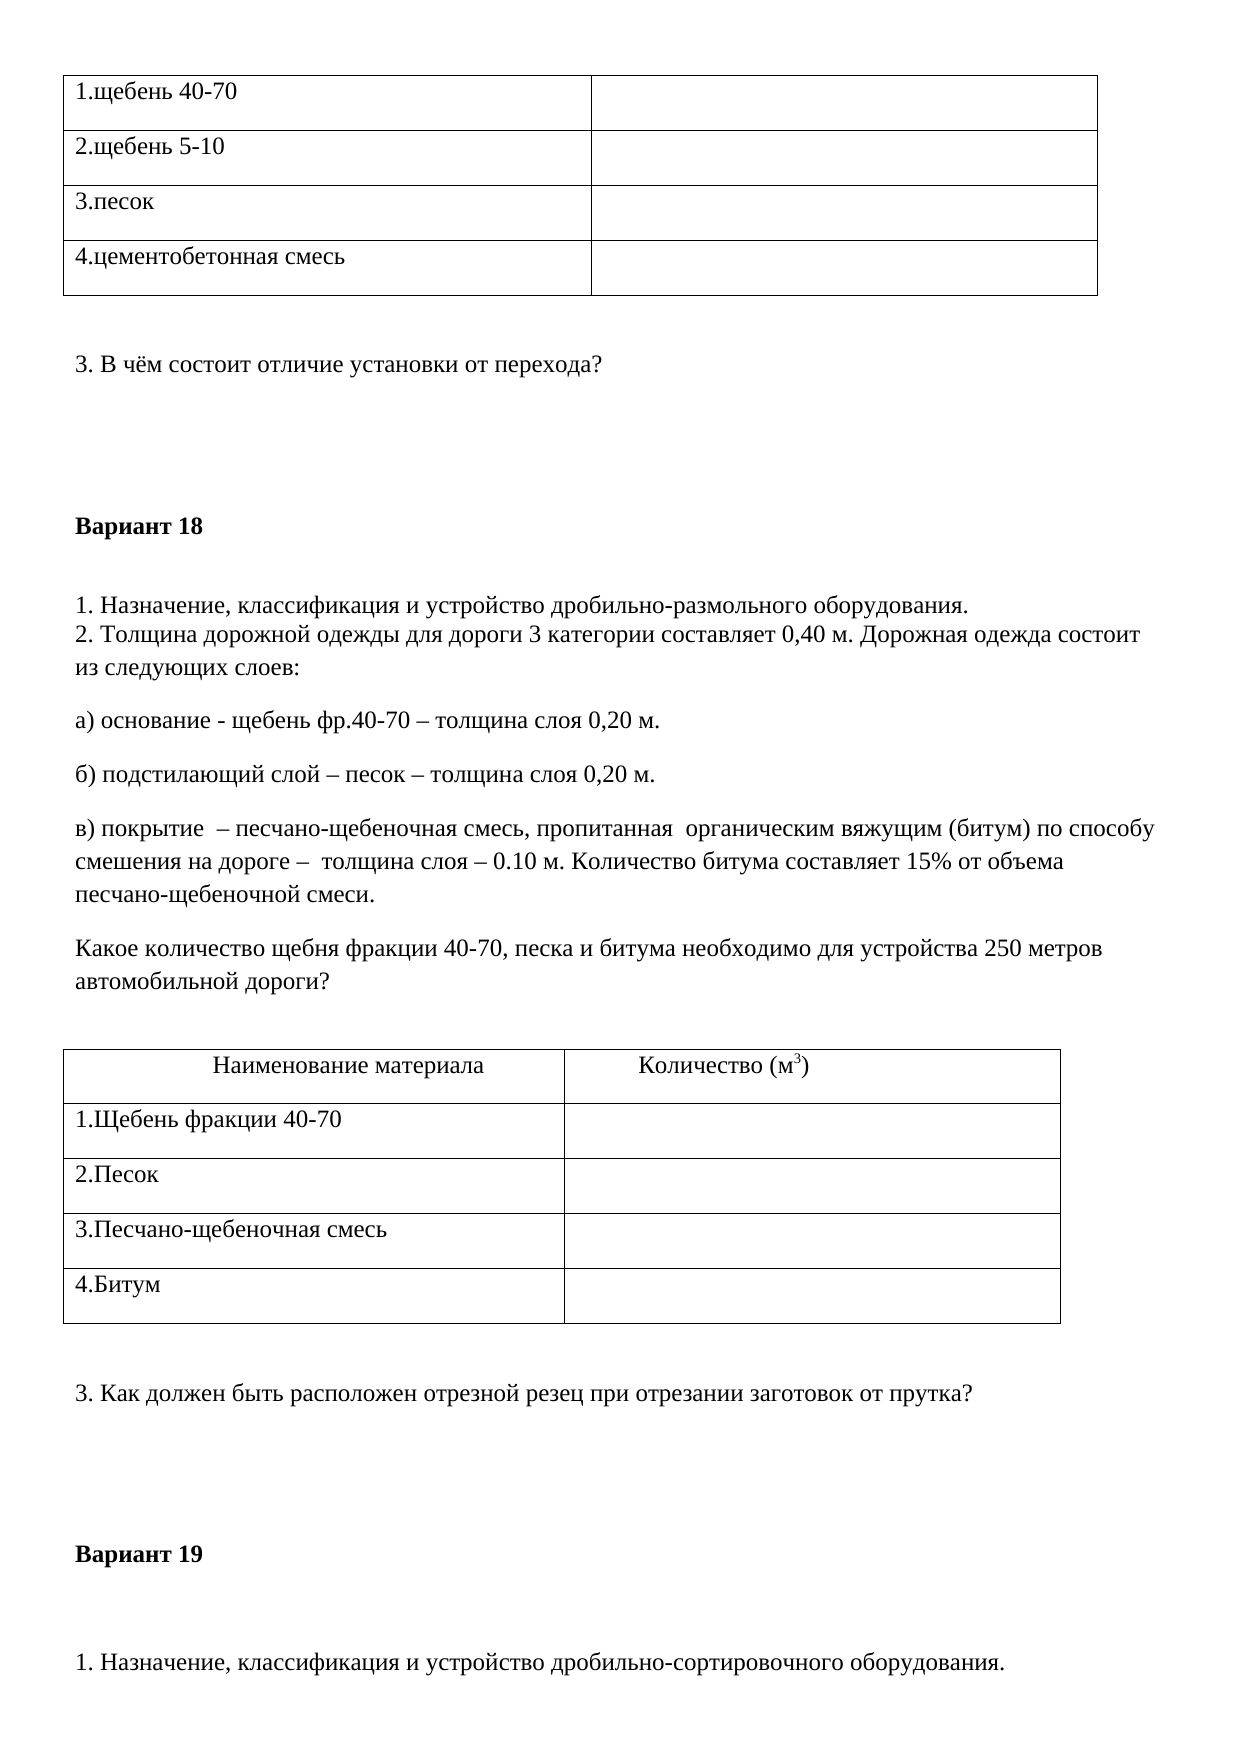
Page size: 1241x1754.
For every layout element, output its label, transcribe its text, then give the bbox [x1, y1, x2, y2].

table_cell [565, 1269, 1060, 1323]
text Вариант 19 [75, 1539, 1165, 1568]
table_cell [565, 1159, 1060, 1213]
table_cell 1.Щебень фракции 40-70 [64, 1104, 564, 1158]
table_cell [592, 241, 1097, 294]
table_cell [565, 1104, 1060, 1158]
text в) покрытие – песчано-щебеночная смесь, пропитанная органическим вяжущим (битум) по способу смешения на дороге – толщина слоя – 0.10 м. Количество битума составляет 15% от объема песчано-щебеночной смеси. [75, 813, 1165, 908]
table_header Количество (м3) [565, 1050, 1060, 1103]
table_cell 3.Песчано-щебеночная смесь [64, 1214, 564, 1268]
list 1. Назначение, классификация и устройство дробильно-сортировочного оборудования. [75, 1647, 1165, 1676]
text Вариант 18 [75, 511, 1165, 540]
text 2. Толщина дорожной одежды для дороги 3 категории составляет 0,40 м. Дорожная одежда состоит из следующих слоев: [75, 619, 1165, 680]
text а) основание - щебень фр.40-70 – толщина слоя 0,20 м. [75, 706, 1165, 734]
table_cell [565, 1214, 1060, 1268]
table_cell 2.Песок [64, 1159, 564, 1213]
table_cell [592, 131, 1097, 185]
table_cell 4.Битум [64, 1269, 564, 1323]
table_cell [592, 186, 1097, 240]
text б) подстилающий слой – песок – толщина слоя 0,20 м. [75, 759, 1165, 788]
table_cell 3.песок [64, 186, 591, 240]
table_cell 2.щебень 5-10 [64, 131, 591, 185]
text Какое количество щебня фракции 40-70, песка и битума необходимо для устройства 250 метров автомобильной дороги? [75, 933, 1165, 995]
table_cell 4.цементобетонная смесь [64, 241, 591, 294]
table_header Наименование материала [64, 1050, 564, 1103]
text 3. Как должен быть расположен отрезной резец при отрезании заготовок от прутка? [75, 1378, 1165, 1406]
text 3. В чём состоит отличие установки от перехода? [75, 349, 1165, 378]
table_cell [592, 76, 1097, 130]
list 1. Назначение, классификация и устройство дробильно-размольного оборудования. [75, 590, 1165, 619]
table_cell 1.щебень 40-70 [64, 76, 591, 130]
